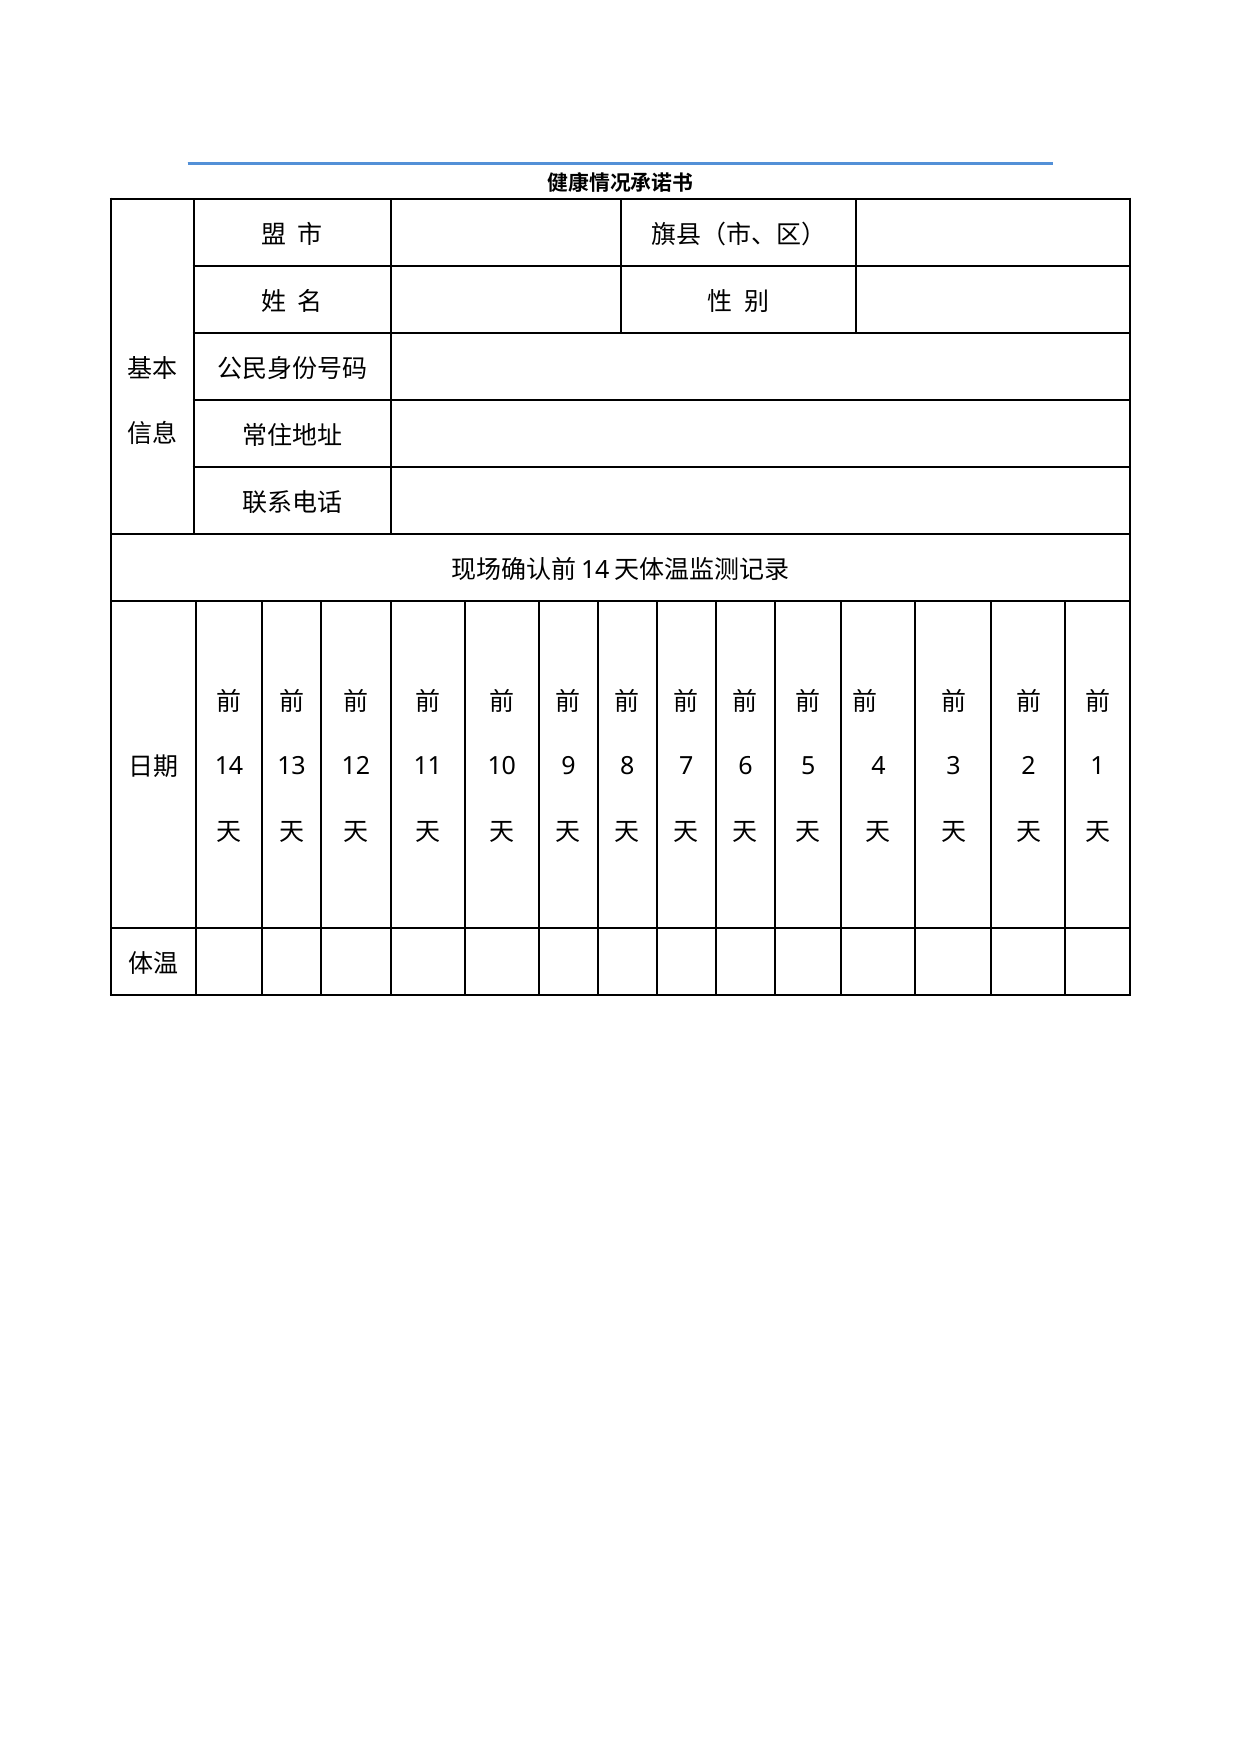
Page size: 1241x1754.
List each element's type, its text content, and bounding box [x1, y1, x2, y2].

table_cell 常住地址 [195, 401, 390, 466]
table_header 基本 信息 [112, 200, 193, 533]
table_header [857, 200, 1129, 265]
table_cell [392, 334, 1129, 399]
table_cell 前 5 天 [776, 602, 840, 927]
table_cell [392, 468, 1129, 533]
table_cell 前 4 天 [842, 602, 914, 927]
table_header [392, 200, 620, 265]
table_cell [776, 929, 840, 994]
table_cell 现场确认前14天体温监测记录 [112, 535, 1129, 600]
table_header 盟 市 [195, 200, 390, 265]
table_cell 前 1 天 [1066, 602, 1129, 927]
table_cell 前 14 天 [197, 602, 261, 927]
table_cell [717, 929, 774, 994]
table_cell [540, 929, 597, 994]
text 健康情况承诺书 [187, 163, 1053, 198]
table_cell [392, 267, 620, 332]
table_cell 前 3 天 [916, 602, 990, 927]
table_cell [466, 929, 538, 994]
table_cell 日期 [112, 602, 195, 927]
table_cell 体温 [112, 929, 195, 994]
table_cell [263, 929, 320, 994]
table_cell 前 13 天 [263, 602, 320, 927]
table_cell [992, 929, 1064, 994]
table_cell [197, 929, 261, 994]
table_cell 前 7 天 [658, 602, 715, 927]
table_cell 姓 名 [195, 267, 390, 332]
table_cell 联系电话 [195, 468, 390, 533]
table_cell [916, 929, 990, 994]
table_cell 前 10 天 [466, 602, 538, 927]
table_cell 前 9 天 [540, 602, 597, 927]
table_cell 前 12 天 [322, 602, 390, 927]
table_cell 前 8 天 [599, 602, 656, 927]
table_cell [842, 929, 914, 994]
table_cell 前 6 天 [717, 602, 774, 927]
table_cell 前 11 天 [392, 602, 464, 927]
table_cell [857, 267, 1129, 332]
table_cell [599, 929, 656, 994]
table_cell 公民身份号码 [195, 334, 390, 399]
table_cell [392, 401, 1129, 466]
table_cell 性 别 [622, 267, 855, 332]
table_cell [322, 929, 390, 994]
table_cell [392, 929, 464, 994]
table_header 旗县（市、区） [622, 200, 855, 265]
table_cell [1066, 929, 1129, 994]
table_cell [658, 929, 715, 994]
table_cell 前 2 天 [992, 602, 1064, 927]
